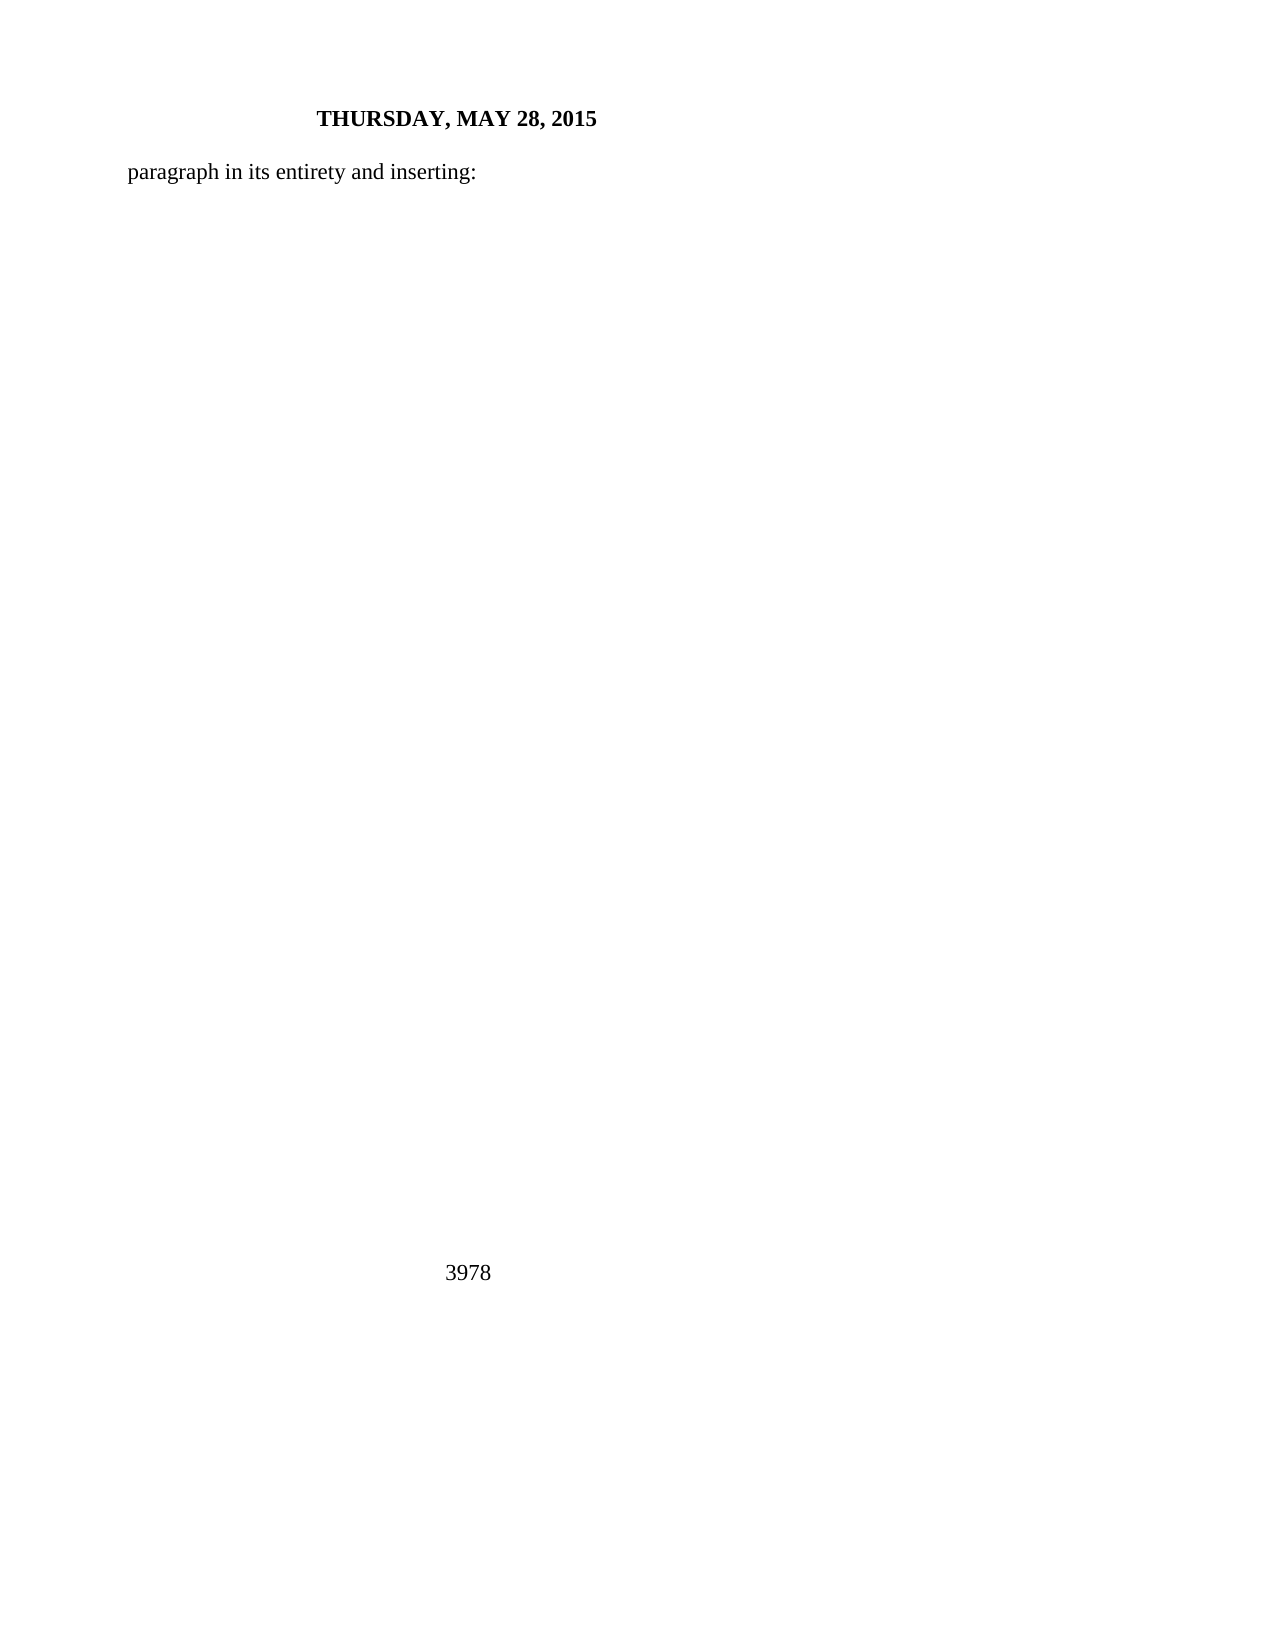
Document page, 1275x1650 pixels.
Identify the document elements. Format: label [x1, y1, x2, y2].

text [127, 158, 786, 184]
